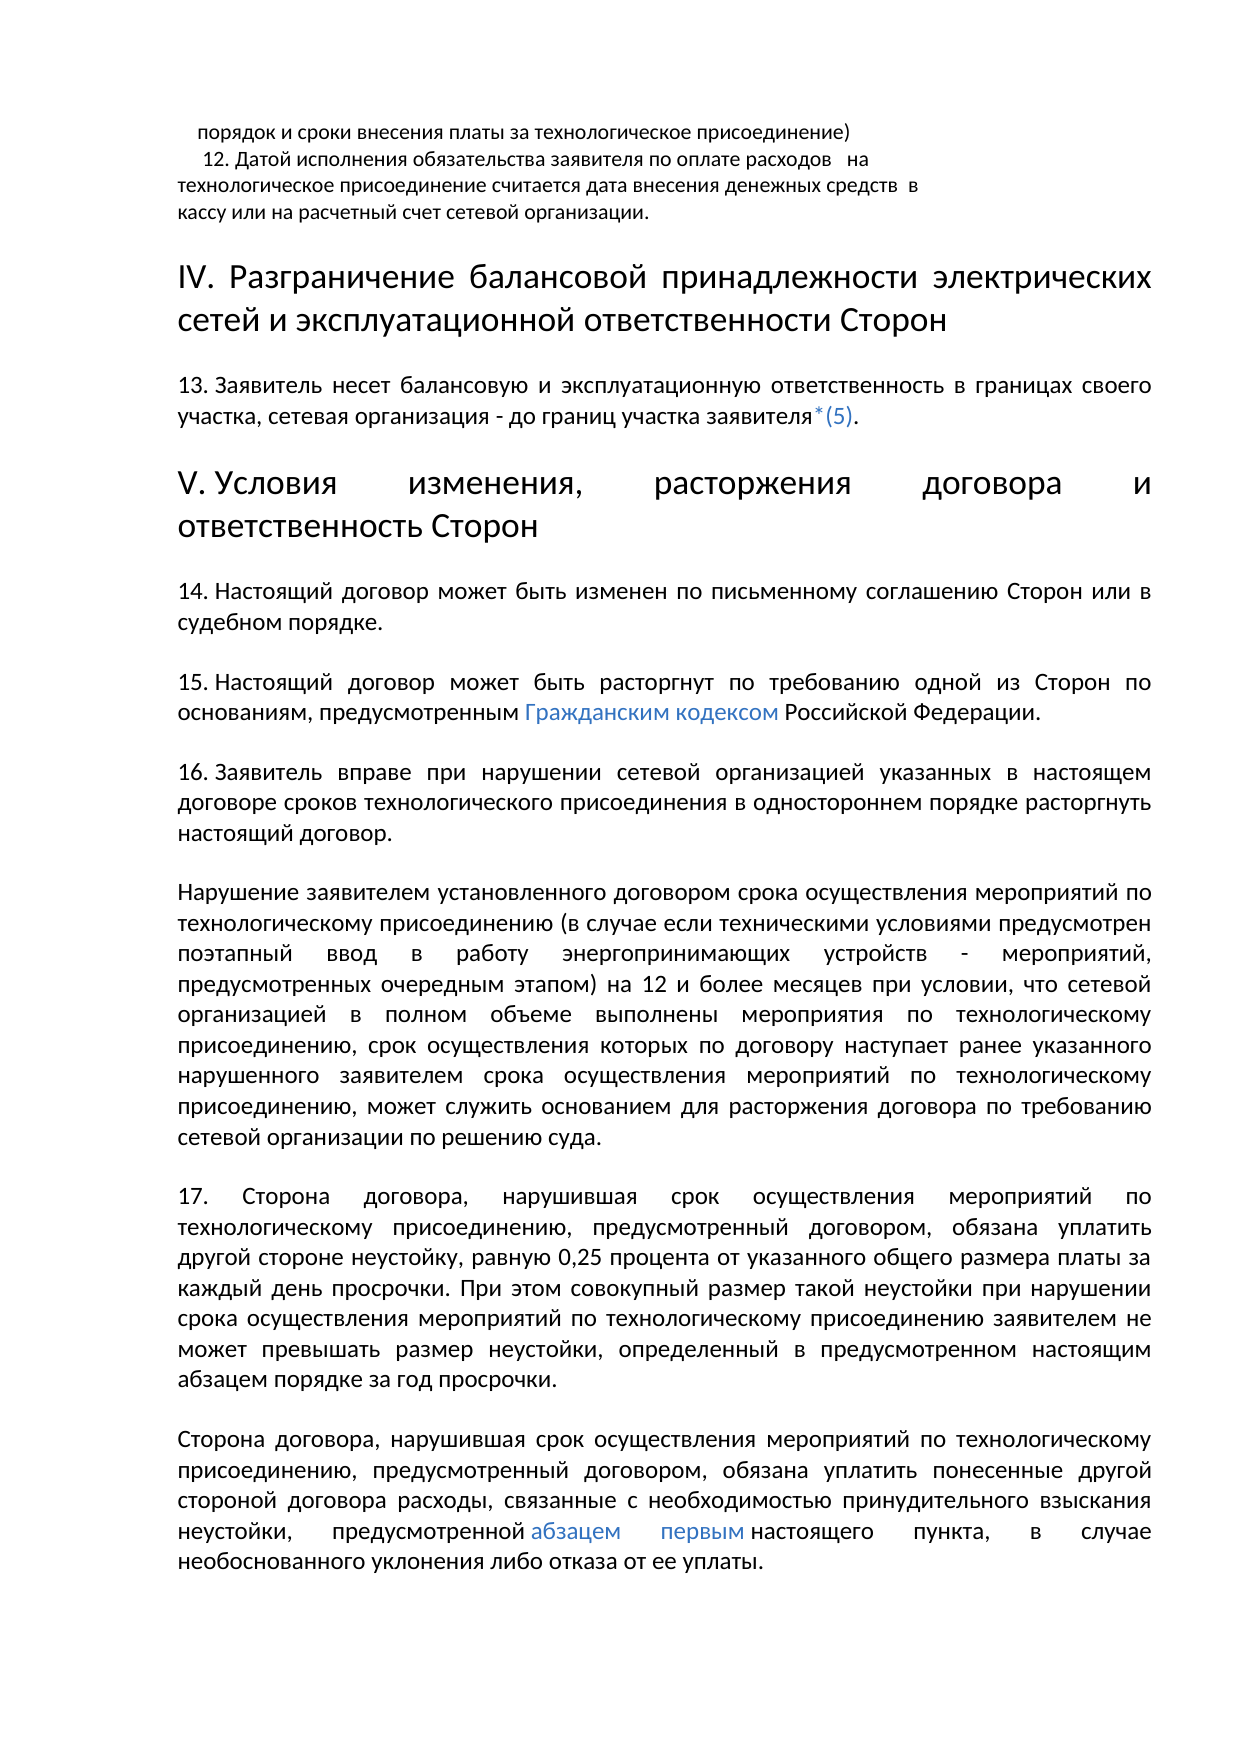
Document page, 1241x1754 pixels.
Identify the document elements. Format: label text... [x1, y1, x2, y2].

text V. Условия изменения, расторжения договора и ответственность Сторон [177, 460, 1152, 546]
text 13. Заявитель несет балансовую и эксплуатационную ответственность в границах своего участка, сетевая организация - до границ участка заявителя*(5). [177, 369, 1152, 431]
text IV. Разграничение балансовой принадлежности электрических сетей и эксплуатационной ответственности Сторон [177, 254, 1152, 340]
text порядок и сроки внесения платы за технологическое присоединение) [177, 118, 1152, 145]
text технологическое присоединение считается дата внесения денежных средств в [177, 171, 1152, 198]
text Сторона договора, нарушившая срок осуществления мероприятий по технологическому присоединению, предусмотренный договором, обязана уплатить понесенные другой стороной договора расходы, связанные с необходимостью принудительного взыскания неустойки, предусмотренной абзацем первым настоящего пункта, в случае необоснованного уклонения либо отказа от ее уплаты. [177, 1423, 1152, 1576]
text 14. Настоящий договор может быть изменен по письменному соглашению Сторон или в судебном порядке. [177, 575, 1152, 636]
text 17. Сторона договора, нарушившая срок осуществления мероприятий по технологическому присоединению, предусмотренный договором, обязана уплатить другой стороне неустойку, равную 0,25 процента от указанного общего размера платы за каждый день просрочки. При этом совокупный размер такой неустойки при нарушении срока осуществления мероприятий по технологическому присоединению заявителем не может превышать размер неустойки, определенный в предусмотренном настоящим абзацем порядке за год просрочки. [177, 1180, 1152, 1394]
text кассу или на расчетный счет сетевой организации. [177, 198, 1152, 225]
text 16. Заявитель вправе при нарушении сетевой организацией указанных в настоящем договоре сроков технологического присоединения в одностороннем порядке расторгнуть настоящий договор. [177, 756, 1152, 847]
text Нарушение заявителем установленного договором срока осуществления мероприятий по технологическому присоединению (в случае если техническими условиями предусмотрен поэтапный ввод в работу энергопринимающих устройств - мероприятий, предусмотренных очередным этапом) на 12 и более месяцев при условии, что сетевой организацией в полном объеме выполнены мероприятия по технологическому присоединению, срок осуществления которых по договору наступает ранее указанного нарушенного заявителем срока осуществления мероприятий по технологическому присоединению, может служить основанием для расторжения договора по требованию сетевой организации по решению суда. [177, 877, 1152, 1151]
text 15. Настоящий договор может быть расторгнут по требованию одной из Сторон по основаниям, предусмотренным Гражданским кодексом Российской Федерации. [177, 666, 1152, 727]
text 12. Датой исполнения обязательства заявителя по оплате расходов на [177, 145, 1152, 171]
